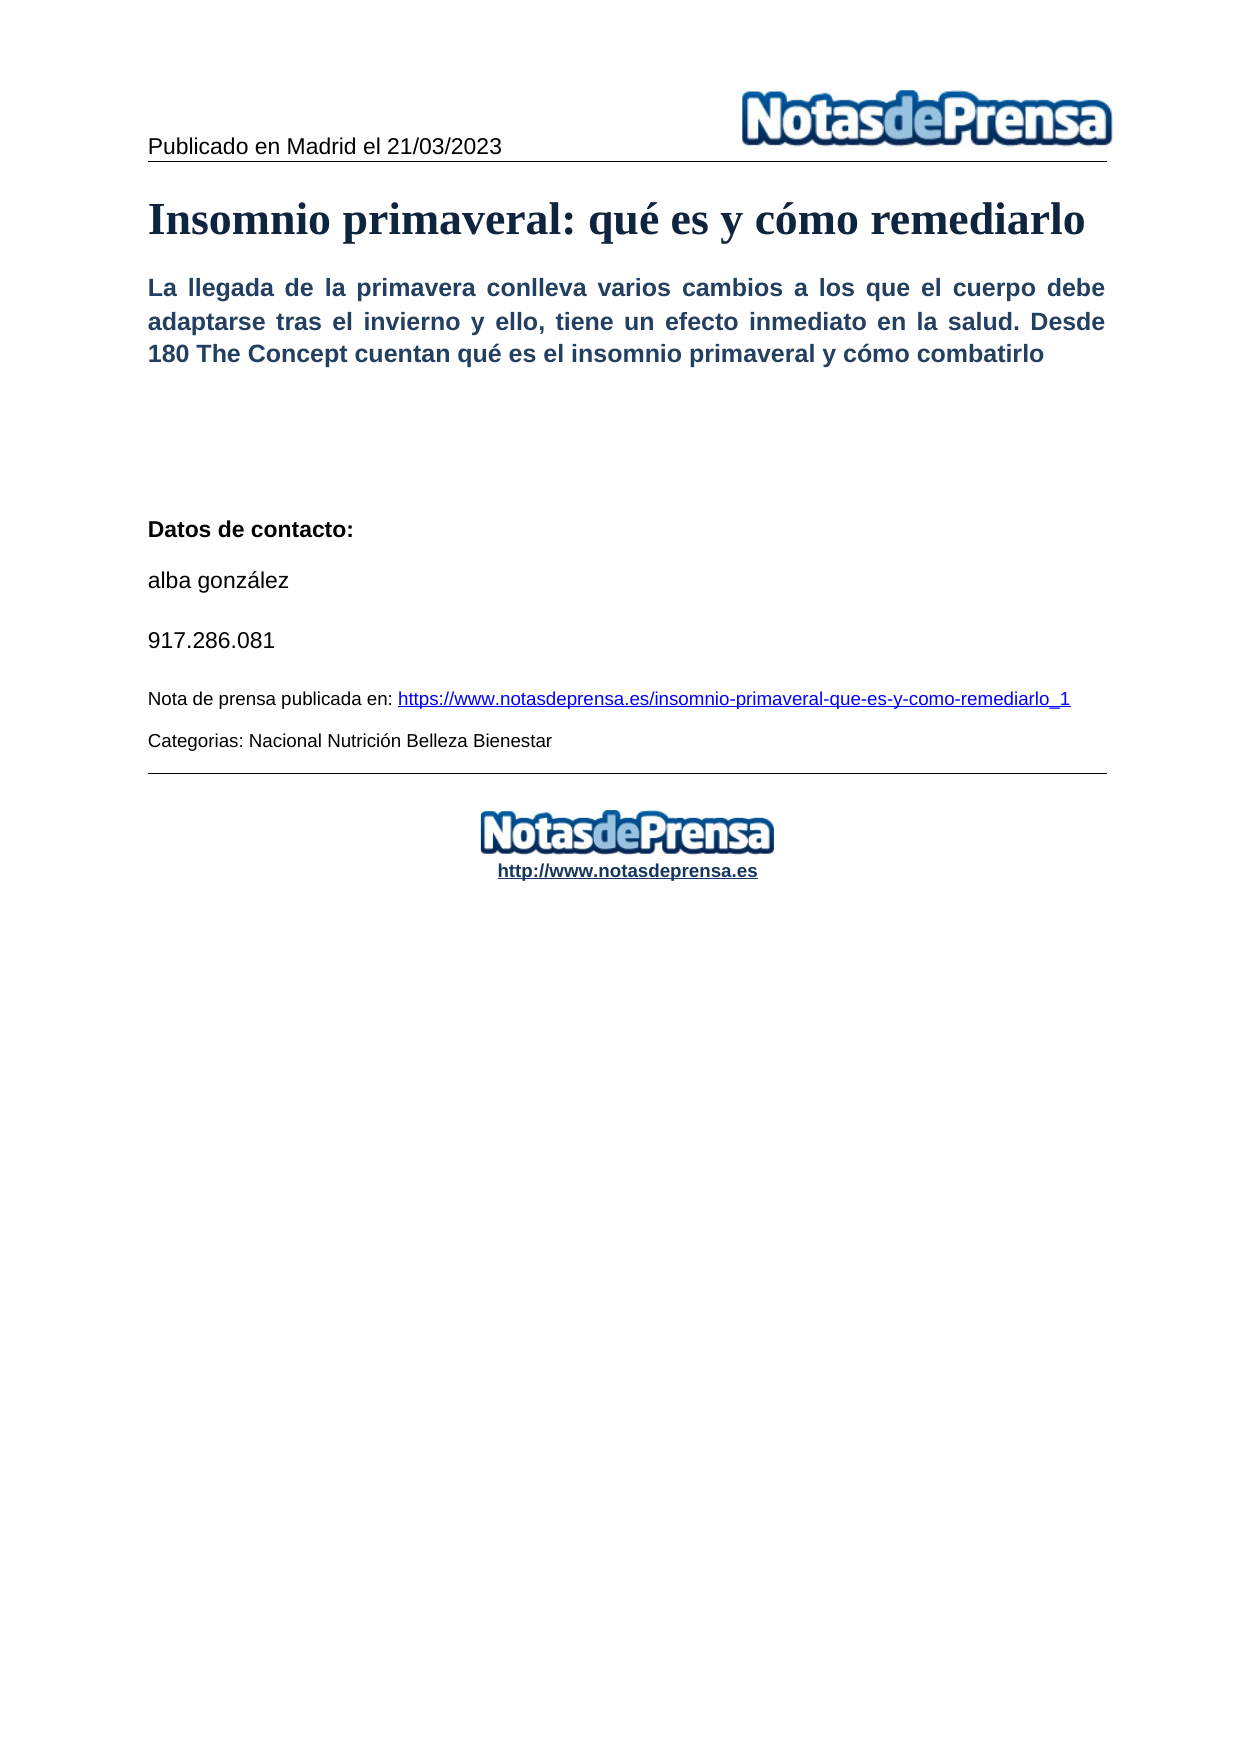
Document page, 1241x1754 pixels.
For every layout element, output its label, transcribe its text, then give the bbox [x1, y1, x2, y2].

text 917.286.081 [148, 627, 1063, 653]
text Datos de contacto: [148, 516, 1107, 542]
picture [742, 90, 1113, 148]
text Publicado en Madrid el 21/03/2023 [148, 133, 1107, 161]
subtitle La llegada de la primavera conlleva varios cambios a los que el cuerpo debe adaptarse tras el invierno y ello, tiene un efecto inmediato en la salud. Desde 180 The Concept cuentan qué es el insomnio primaveral y cómo combatirlo [148, 273, 1107, 368]
text Nota de prensa publicada en: https://www.notasdeprensa.es/insomnio-primaveral-que-es-y-como-remediarlo_1 [148, 688, 1107, 709]
text http://www.notasdeprensa.es [148, 859, 1107, 881]
subtitle Insomnio primaveral: qué es y cómo remediarlo [148, 192, 1107, 244]
text alba gonzález [148, 567, 1063, 593]
picture [480, 810, 775, 856]
text Categorias: Nacional Nutrición Belleza Bienestar [148, 730, 1107, 752]
